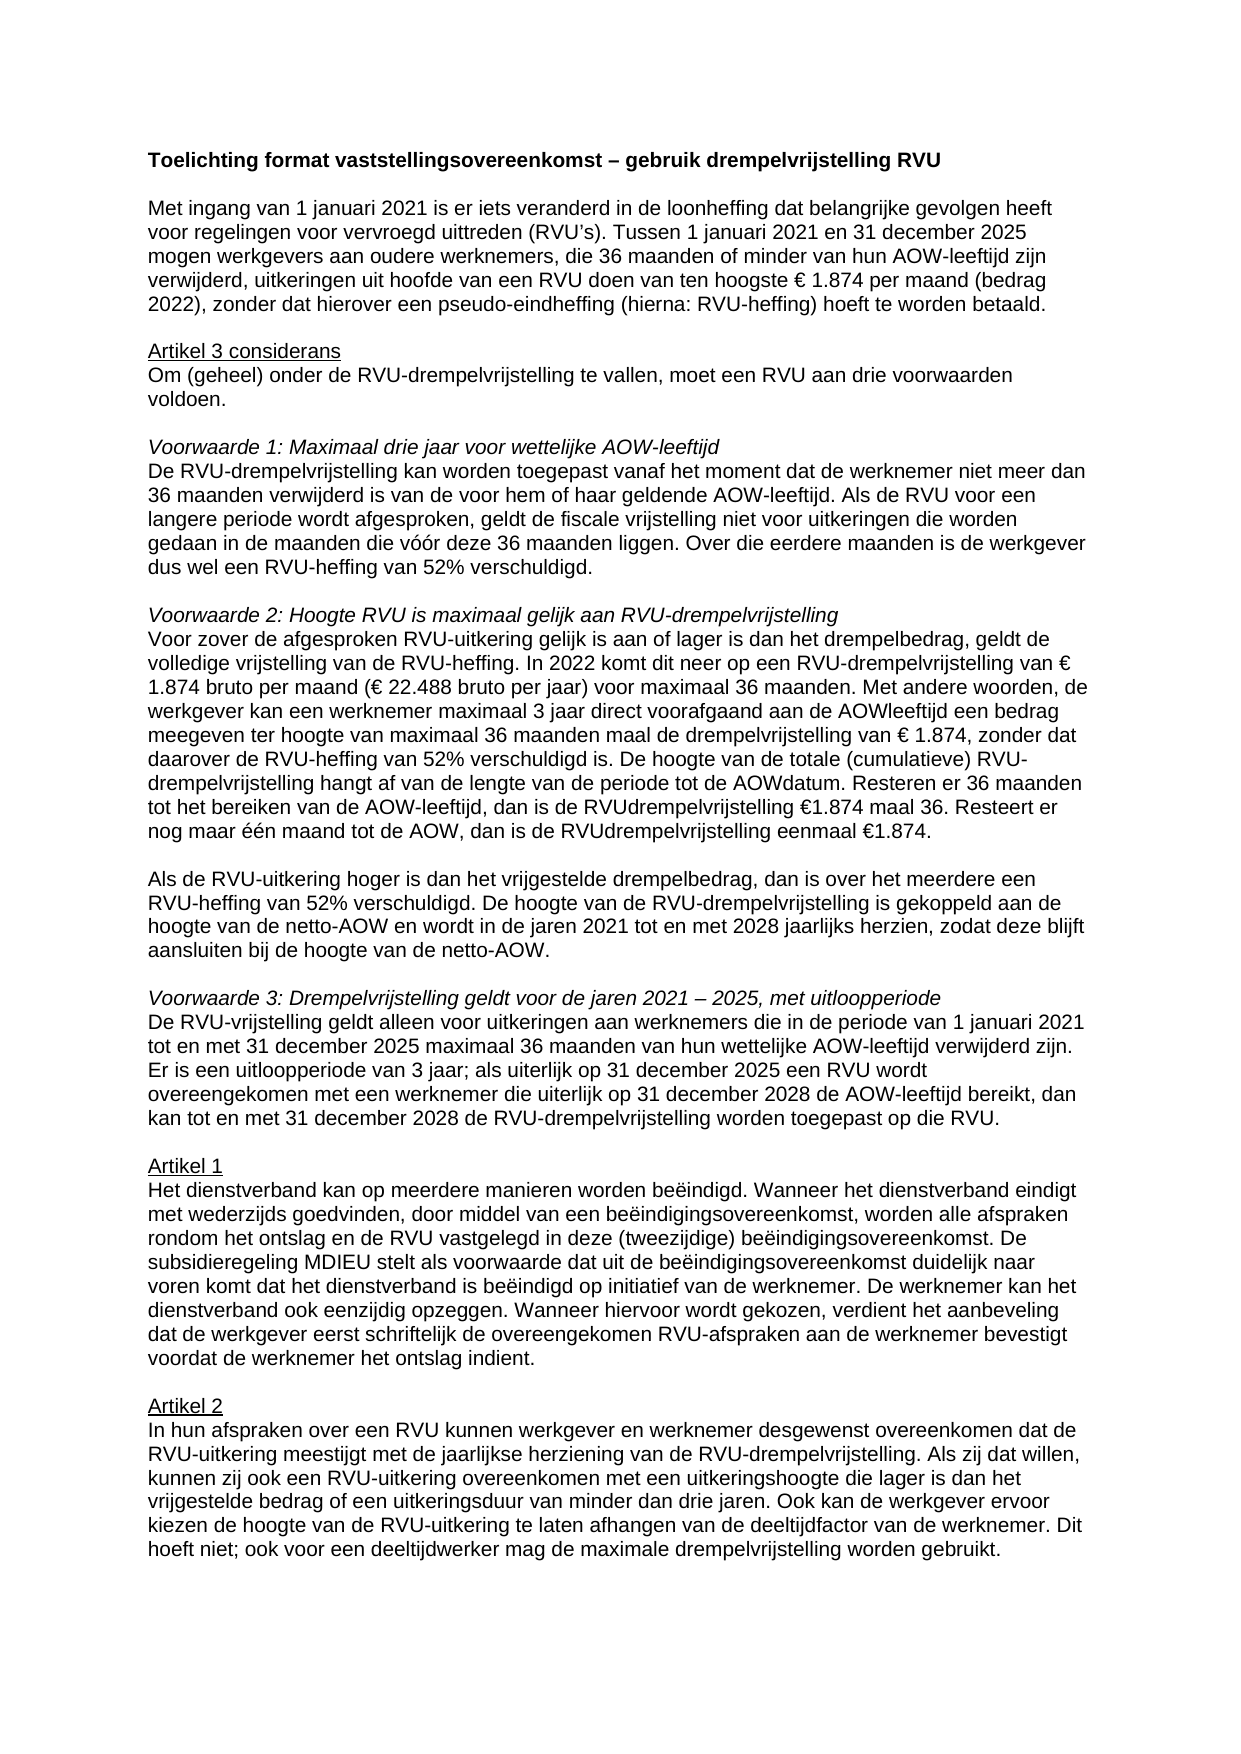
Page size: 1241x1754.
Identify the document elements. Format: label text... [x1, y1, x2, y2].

text Artikel 2 [148, 1393, 1093, 1417]
text Voorwaarde 2: Hoogte RVU is maximaal gelijk aan RVU-drempelvrijstelling [148, 603, 1093, 627]
text De RVU-drempelvrijstelling kan worden toegepast vanaf het moment dat de werknemer niet meer dan 36 maanden verwijderd is van de voor hem of haar geldende AOW-leeftijd. Als de RVU voor een langere periode wordt afgesproken, geldt de fiscale vrijstelling niet voor uitkeringen die worden gedaan in de maanden die vóór deze 36 maanden liggen. Over die eerdere maanden is de werkgever dus wel een RVU-heffing van 52% verschuldigd. [148, 459, 1093, 579]
text Het dienstverband kan op meerdere manieren worden beëindigd. Wanneer het dienstverband eindigt met wederzijds goedvinden, door middel van een beëindigingsovereenkomst, worden alle afspraken rondom het ontslag en de RVU vastgelegd in deze (tweezijdige) beëindigingsovereenkomst. De subsidieregeling MDIEU stelt als voorwaarde dat uit de beëindigingsovereenkomst duidelijk naar voren komt dat het dienstverband is beëindigd op initiatief van de werknemer. De werknemer kan het dienstverband ook eenzijdig opzeggen. Wanneer hiervoor wordt gekozen, verdient het aanbeveling dat de werkgever eerst schriftelijk de overeengekomen RVU-afspraken aan de werknemer bevestigt voordat de werknemer het ontslag indient. [148, 1178, 1093, 1369]
text Toelichting format vaststellingsovereenkomst – gebruik drempelvrijstelling RVU [148, 148, 1093, 172]
text Om (geheel) onder de RVU-drempelvrijstelling te vallen, moet een RVU aan drie voorwaarden voldoen. [148, 363, 1093, 411]
text In hun afspraken over een RVU kunnen werkgever en werknemer desgewenst overeenkomen dat de RVU-uitkering meestijgt met de jaarlijkse herziening van de RVU-drempelvrijstelling. Als zij dat willen, kunnen zij ook een RVU-uitkering overeenkomen met een uitkeringshoogte die lager is dan het vrijgestelde bedrag of een uitkeringsduur van minder dan drie jaren. Ook kan de werkgever ervoor kiezen de hoogte van de RVU-uitkering te laten afhangen van de deeltijdfactor van de werknemer. Dit hoeft niet; ook voor een deeltijdwerker mag de maximale drempelvrijstelling worden gebruikt. [148, 1417, 1093, 1561]
text De RVU-vrijstelling geldt alleen voor uitkeringen aan werknemers die in de periode van 1 januari 2021 tot en met 31 december 2025 maximaal 36 maanden van hun wettelijke AOW-leeftijd verwijderd zijn. Er is een uitloopperiode van 3 jaar; als uiterlijk op 31 december 2025 een RVU wordt overeengekomen met een werknemer die uiterlijk op 31 december 2028 de AOW-leeftijd bereikt, dan kan tot en met 31 december 2028 de RVU-drempelvrijstelling worden toegepast op die RVU. [148, 1010, 1093, 1130]
text Met ingang van 1 januari 2021 is er iets veranderd in de loonheffing dat belangrijke gevolgen heeft voor regelingen voor vervroegd uittreden (RVU’s). Tussen 1 januari 2021 en 31 december 2025 mogen werkgevers aan oudere werknemers, die 36 maanden of minder van hun AOW-leeftijd zijn verwijderd, uitkeringen uit hoofde van een RVU doen van ten hoogste € 1.874 per maand (bedrag 2022), zonder dat hierover een pseudo-eindheffing (hierna: RVU-heffing) hoeft te worden betaald. [148, 196, 1093, 315]
text Artikel 3 considerans [148, 339, 1093, 363]
text Voorwaarde 1: Maximaal drie jaar voor wettelijke AOW-leeftijd [148, 435, 1093, 459]
text Als de RVU-uitkering hoger is dan het vrijgestelde drempelbedrag, dan is over het meerdere een RVU-heffing van 52% verschuldigd. De hoogte van de RVU-drempelvrijstelling is gekoppeld aan de hoogte van de netto-AOW en wordt in de jaren 2021 tot en met 2028 jaarlijks herzien, zodat deze blijft aansluiten bij de hoogte van de netto-AOW. [148, 866, 1093, 962]
text Artikel 1 [148, 1154, 1093, 1178]
text Voor zover de afgesproken RVU-uitkering gelijk is aan of lager is dan het drempelbedrag, geldt de volledige vrijstelling van de RVU-heffing. In 2022 komt dit neer op een RVU-drempelvrijstelling van € 1.874 bruto per maand (€ 22.488 bruto per jaar) voor maximaal 36 maanden. Met andere woorden, de werkgever kan een werknemer maximaal 3 jaar direct voorafgaand aan de AOWleeftijd een bedrag meegeven ter hoogte van maximaal 36 maanden maal de drempelvrijstelling van € 1.874, zonder dat daarover de RVU-heffing van 52% verschuldigd is. De hoogte van de totale (cumulatieve) RVU-drempelvrijstelling hangt af van de lengte van de periode tot de AOWdatum. Resteren er 36 maanden tot het bereiken van de AOW-leeftijd, dan is de RVUdrempelvrijstelling €1.874 maal 36. Resteert er nog maar één maand tot de AOW, dan is de RVUdrempelvrijstelling eenmaal €1.874. [148, 627, 1093, 842]
text Voorwaarde 3: Drempelvrijstelling geldt voor de jaren 2021 – 2025, met uitloopperiode [148, 986, 1093, 1010]
